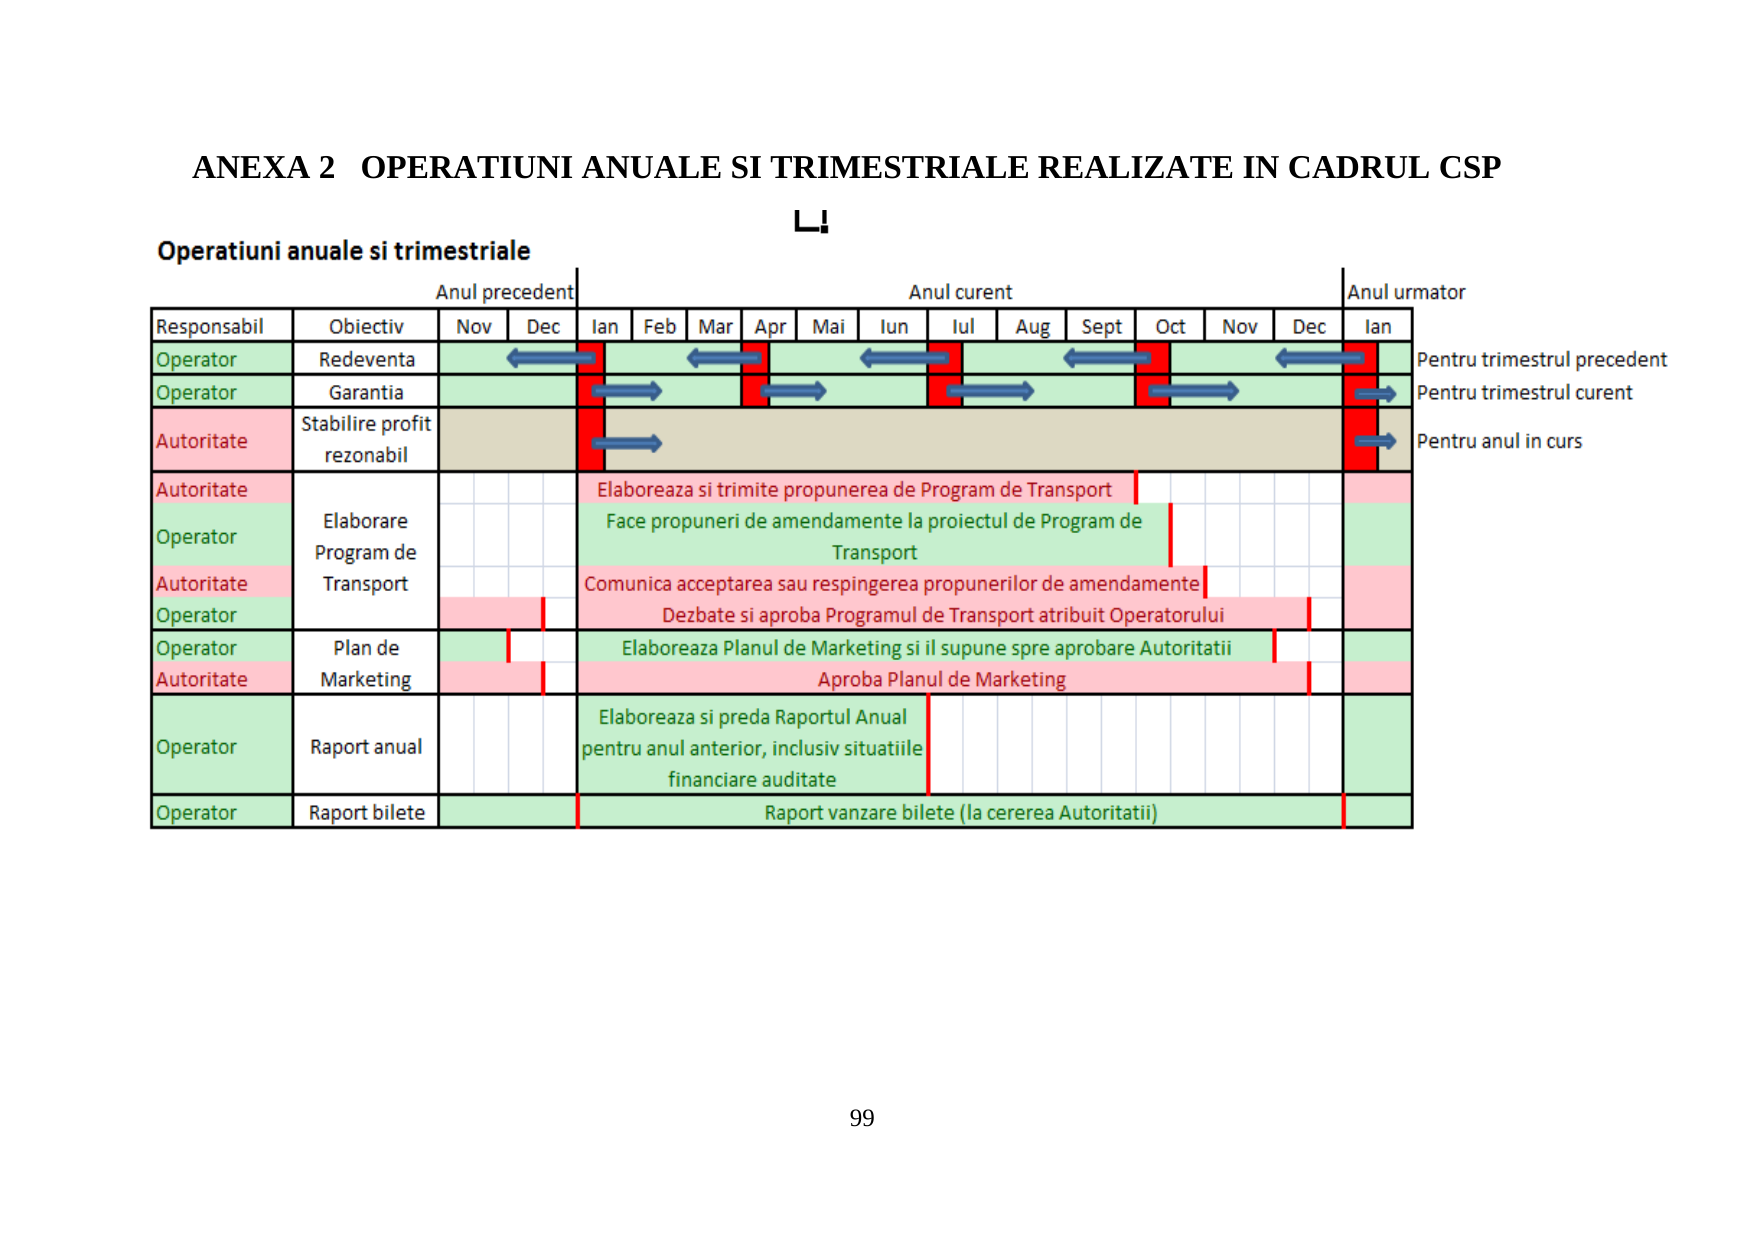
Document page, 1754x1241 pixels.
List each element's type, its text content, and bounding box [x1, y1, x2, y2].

subtitle ANEXA 2 OPERATIUNI ANUALE SI TRIMESTRIALE REALIZATE IN CADRUL CSP [192, 147, 1577, 185]
picture [147, 210, 1688, 845]
